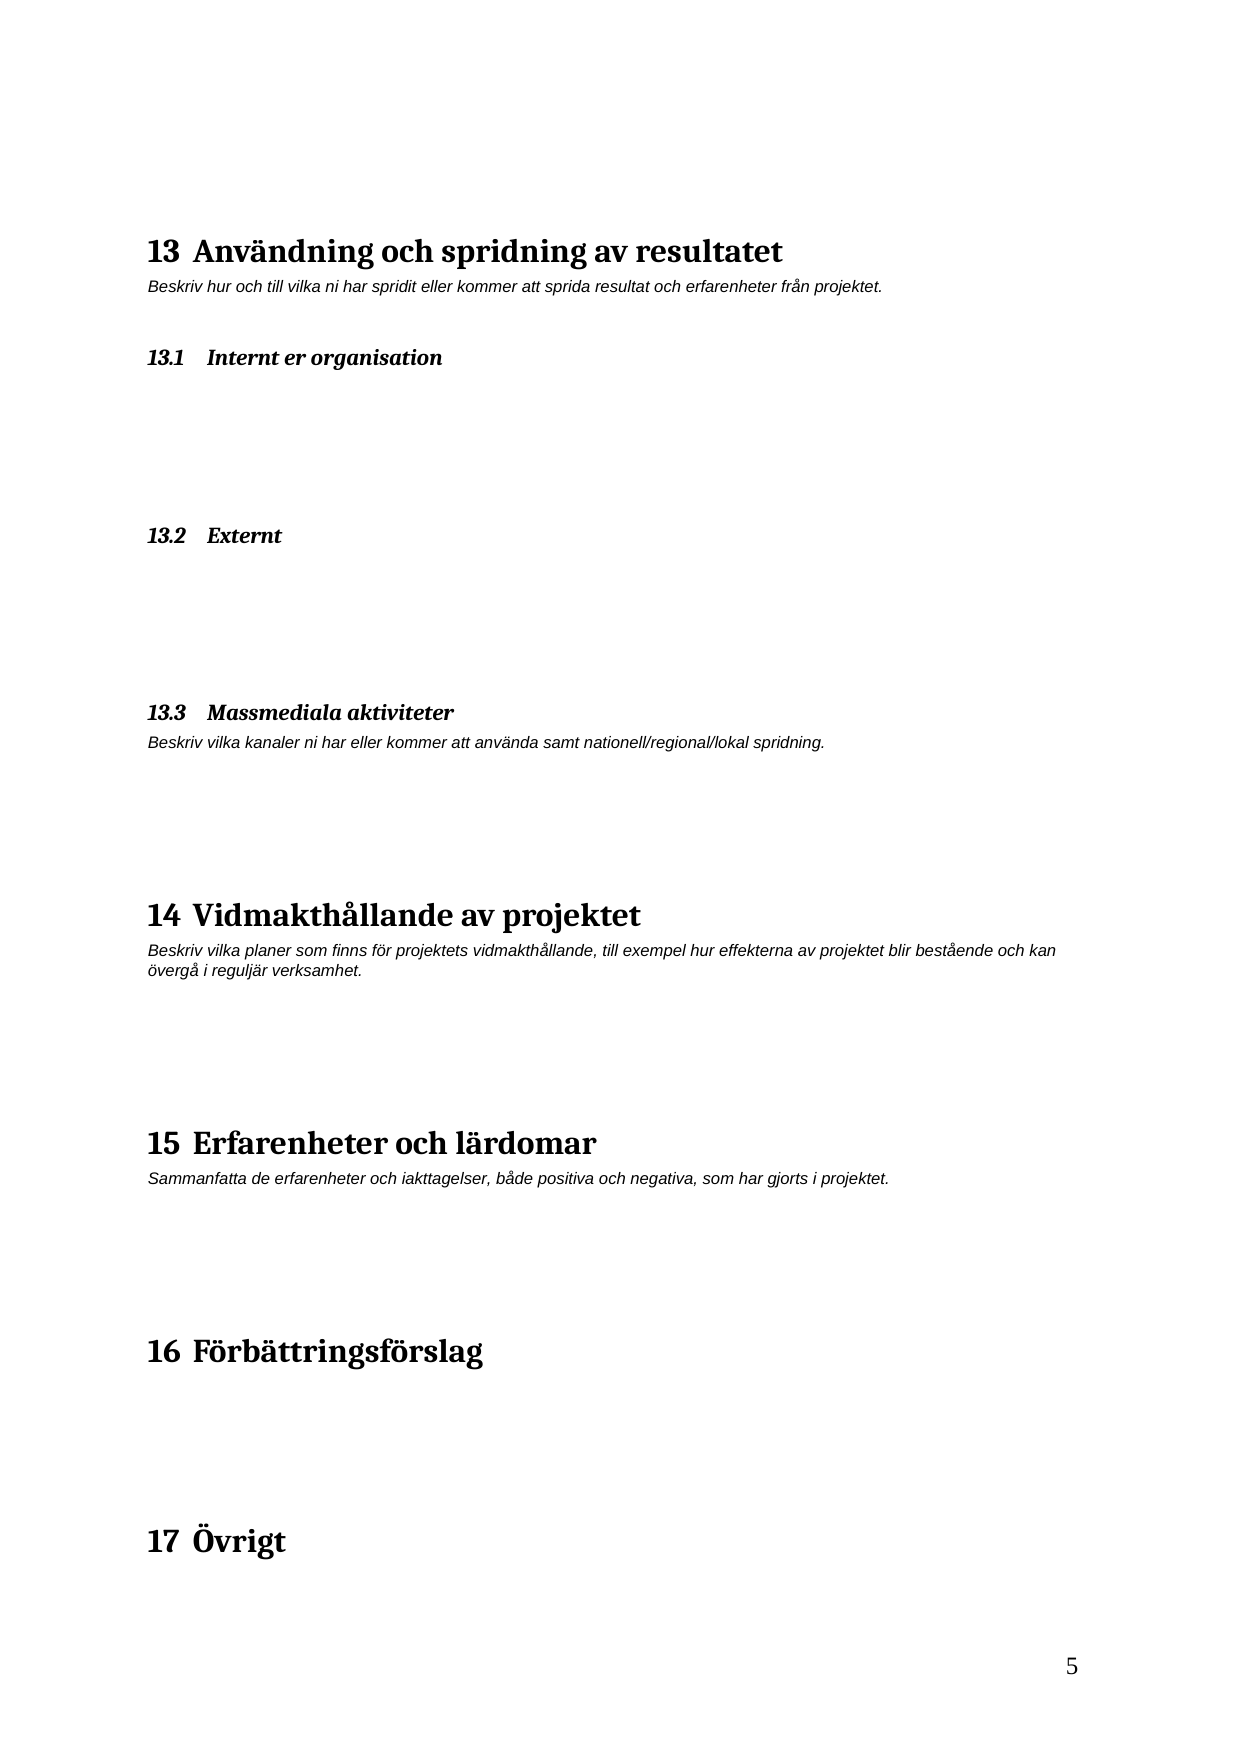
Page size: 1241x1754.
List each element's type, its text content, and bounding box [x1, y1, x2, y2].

subtitle Vidmakthållande av projektet [148, 897, 1078, 935]
subtitle Användning och spridning av resultatet [148, 232, 1078, 271]
subtitle Övrigt [148, 1522, 1078, 1561]
text Beskriv vilka planer som finns för projektets vidmakthållande, till exempel hur effekterna av projektet blir bestående och kan övergå i reguljär verksamhet. [148, 941, 1078, 979]
text Beskriv hur och till vilka ni har spridit eller kommer att sprida resultat och erfarenheter från projektet. [148, 277, 1078, 296]
text Sammanfatta de erfarenheter och iakttagelser, både positiva och negativa, som har gjorts i projektet. [148, 1169, 1078, 1188]
subtitle Erfarenheter och lärdomar [148, 1124, 1078, 1163]
subtitle Internt er organisation [148, 345, 1078, 372]
text Beskriv vilka kanaler ni har eller kommer att använda samt nationell/regional/lokal spridning. [148, 733, 1078, 752]
subtitle Externt [148, 523, 1078, 549]
subtitle Massmediala aktiviteter [148, 700, 1078, 726]
subtitle Förbättringsförslag [148, 1333, 1078, 1371]
